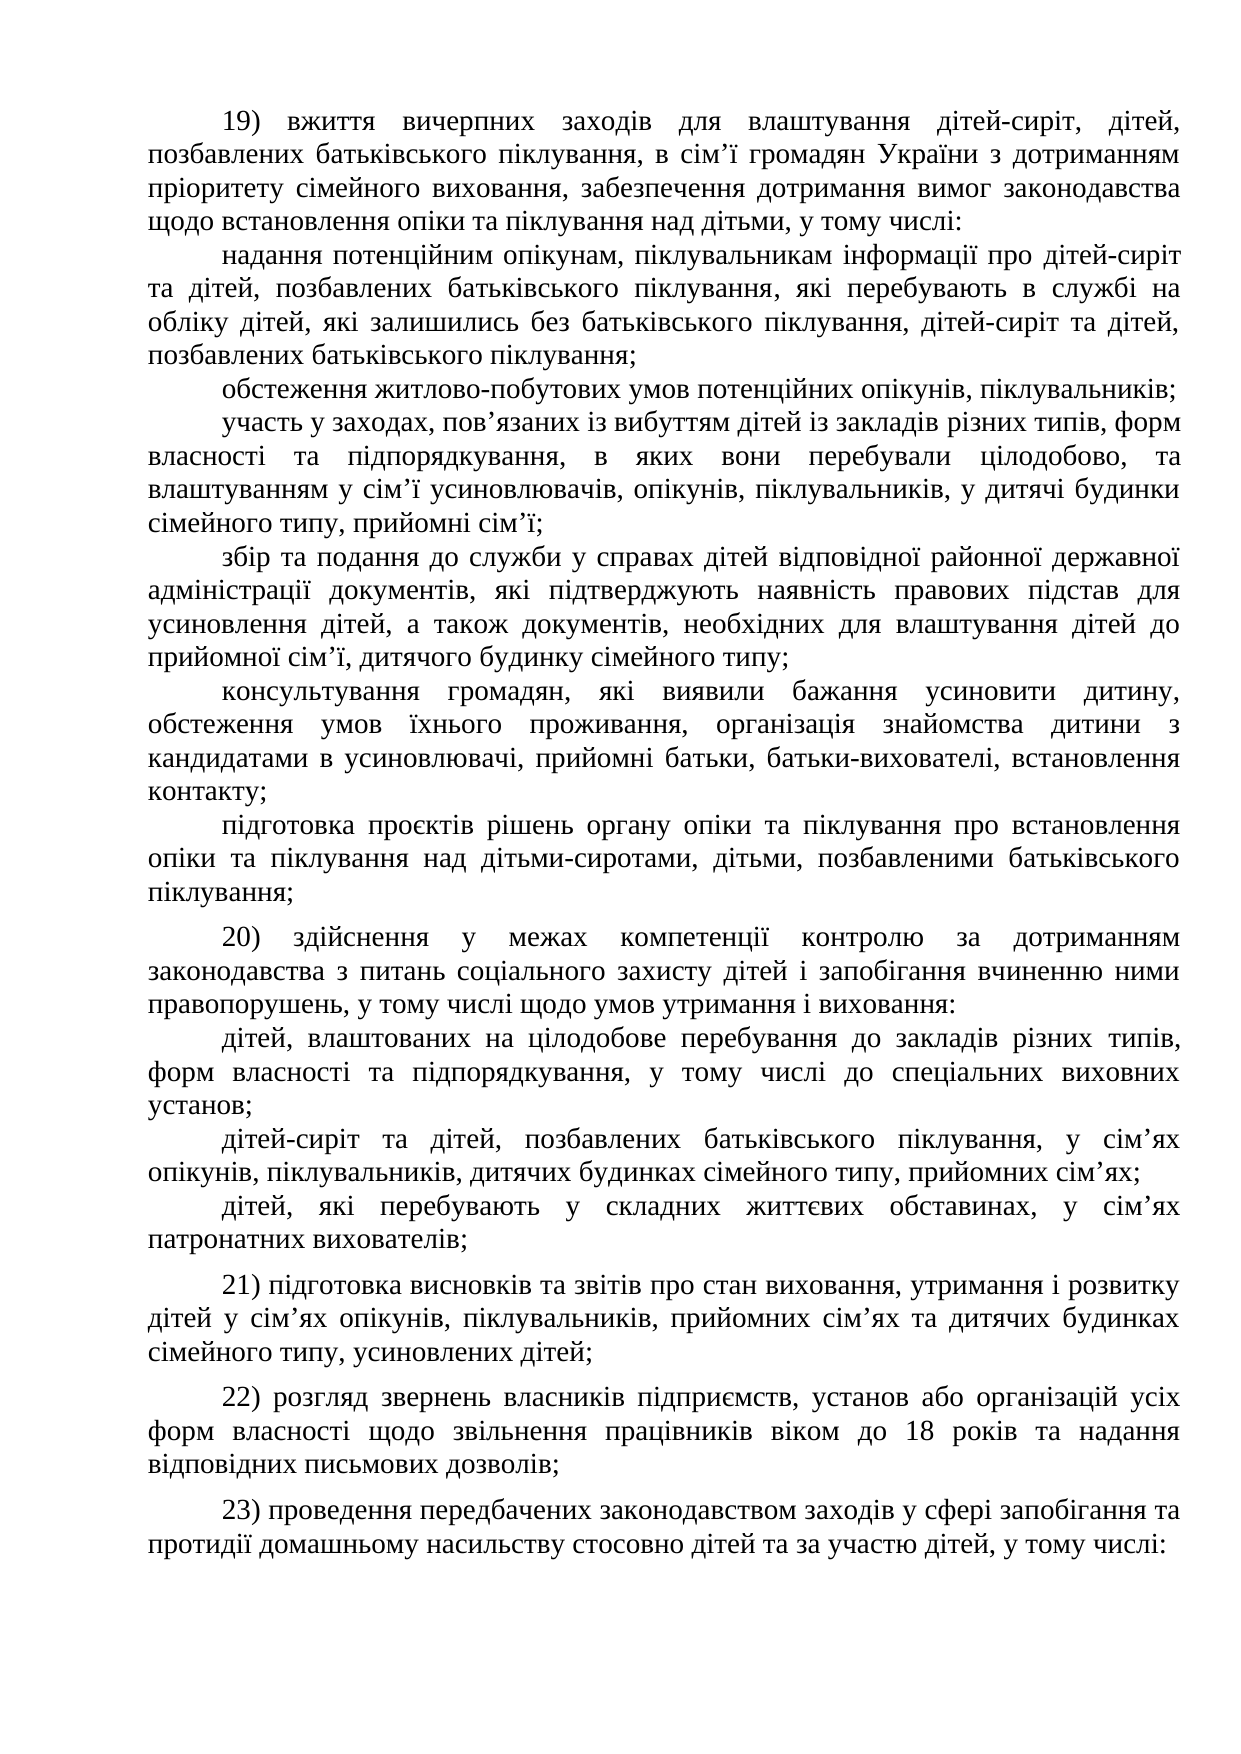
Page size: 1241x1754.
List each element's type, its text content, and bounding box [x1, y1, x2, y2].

text 23) проведення передбачених законодавством заходів у сфері запобігання та протидії домашньому насильству стосовно дітей та за участю дітей, у тому числі: [148, 1492, 1181, 1559]
text 22) розгляд звернень власників підприємств, установ або організацій усіх форм власності щодо звільнення працівників віком до 18 років та надання відповідних письмових дозволів; [148, 1379, 1181, 1480]
text підготовка проєктів рішень органу опіки та піклування про встановлення опіки та піклування над дітьми-сиротами, дітьми, позбавленими батьківського піклування; [148, 807, 1181, 908]
text 20) здійснення у межах компетенції контролю за дотриманням законодавства з питань соціального захисту дітей і запобігання вчиненню ними правопорушень, у тому числі щодо умов утримання і виховання: [148, 919, 1181, 1020]
text дітей, які перебувають у складних життєвих обставинах, у сім’ях патронатних вихователів; [148, 1188, 1181, 1255]
text консультування громадян, які виявили бажання усиновити дитину, обстеження умов їхнього проживання, організація знайомства дитини з кандидатами в усиновлювачі, прийомні батьки, батьки-вихователі, встановлення контакту; [148, 673, 1181, 807]
text надання потенційним опікунам, піклувальникам інформації про дітей-сиріт та дітей, позбавлених батьківського піклування, які перебувають в службі на обліку дітей, які залишились без батьківського піклування, дітей-сиріт та дітей, позбавлених батьківського піклування; [148, 237, 1181, 371]
text дітей, влаштованих на цілодобове перебування до закладів різних типів, форм власності та підпорядкування, у тому числі до спеціальних виховних установ; [148, 1020, 1181, 1121]
text збір та подання до служби у справах дітей відповідної районної державної адміністрації документів, які підтверджують наявність правових підстав для усиновлення дітей, а також документів, необхідних для влаштування дітей до прийомної сім’ї, дитячого будинку сімейного типу; [148, 539, 1181, 673]
text участь у заходах, пов’язаних із вибуттям дітей із закладів різних типів, форм власності та підпорядкування, в яких вони перебували цілодобово, та влаштуванням у сім’ї усиновлювачів, опікунів, піклувальників, у дитячі будинки сімейного типу, прийомні сім’ї; [148, 404, 1181, 539]
text 21) підготовка висновків та звітів про стан виховання, утримання і розвитку дітей у сім’ях опікунів, піклувальників, прийомних сім’ях та дитячих будинках сімейного типу, усиновлених дітей; [148, 1267, 1181, 1368]
text обстеження житлово-побутових умов потенційних опікунів, піклувальників; [148, 371, 1181, 404]
text 19) вжиття вичерпних заходів для влаштування дітей-сиріт, дітей, позбавлених батьківського піклування, в сім’ї громадян України з дотриманням пріоритету сімейного виховання, забезпечення дотримання вимог законодавства щодо встановлення опіки та піклування над дітьми, у тому числі: [148, 103, 1181, 237]
text дітей-сиріт та дітей, позбавлених батьківського піклування, у сім’ях опікунів, піклувальників, дитячих будинках сімейного типу, прийомних сім’ях; [148, 1121, 1181, 1188]
